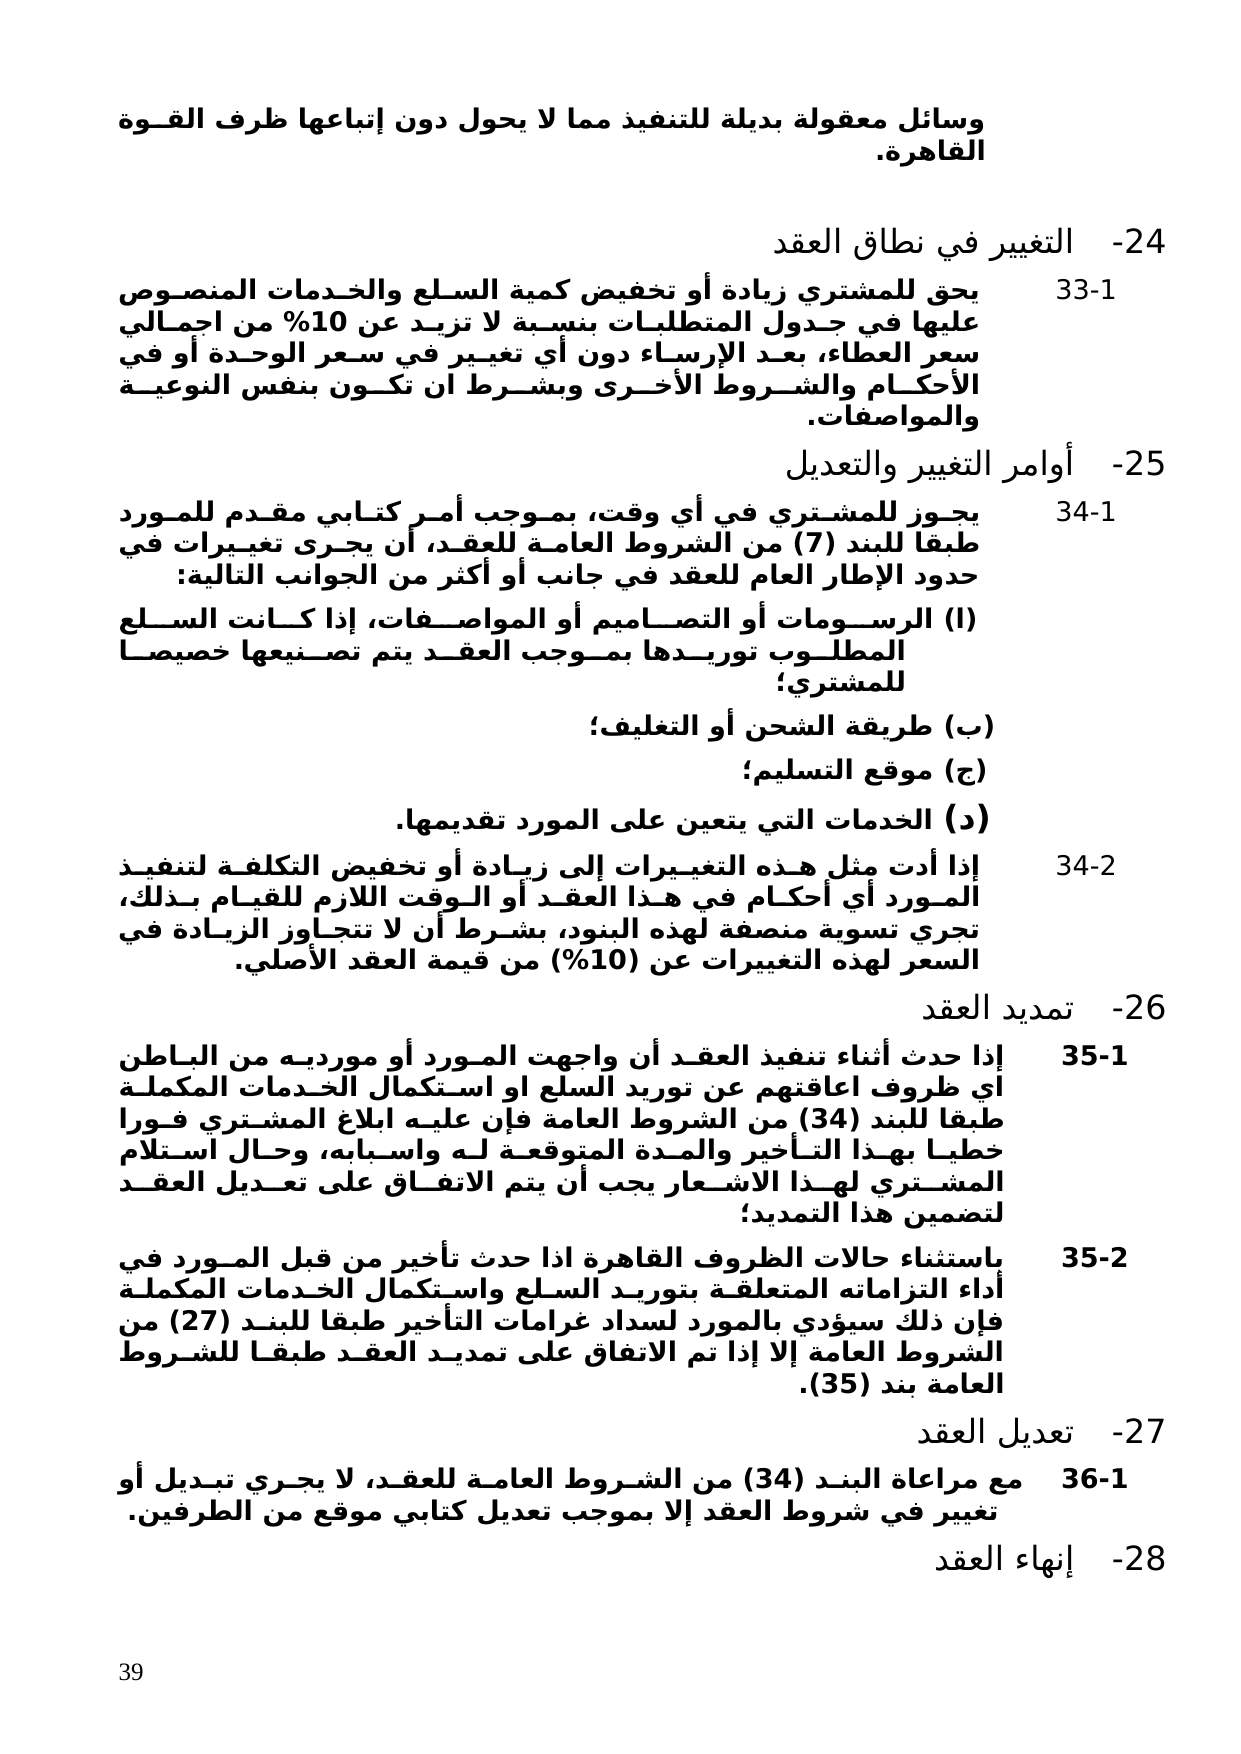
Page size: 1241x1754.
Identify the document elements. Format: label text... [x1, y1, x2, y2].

list إذا حدث أثناء تنفيذ العقد أن واجهت المورد أو مورديه من الباطن اي ظروف اعاقتهم عن توريد السلع او استكمال الخدمات المكملة طبقا للبند (34) من الشروط العامة فإن عليه ابلاغ المشتري فورا خطيا بهذا التأخير والمدة المتوقعة له واسبابه، وحال استلام المشتري لهذا الاشعار يجب أن يتم الاتفاق على تعديل العقد لتضمين هذا التمديد؛ [118, 1040, 1061, 1229]
list التغيير في نطاق العقد [118, 223, 1112, 262]
list إنهاء العقد [118, 1539, 1112, 1578]
list أوامر التغيير والتعديل [118, 445, 1112, 483]
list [118, 104, 1061, 167]
list يحق للمشتري زيادة أو تخفيض كمية السلع والخدمات المنصوص عليها في جدول المتطلبات بنسبة لا تزيد عن 10% من اجمالي سعر العطاء، بعد الإرساء دون أي تغيير في سعر الوحدة أو في الأحكام والشروط الأخرى وبشرط ان تكون بنفس النوعية والمواصفات. [118, 274, 1055, 432]
list باستثناء حالات الظروف القاهرة اذا حدث تأخير من قبل المورد في أداء التزاماته المتعلقة بتوريد السلع واستكمال الخدمات المكملة فإن ذلك سيؤدي بالمورد لسداد غرامات التأخير طبقا للبند (27) من الشروط العامة إلا إذا تم الاتفاق على تمديد العقد طبقا للشروط العامة بند (35). [118, 1242, 1061, 1400]
list الخدمات التي يتعين على المورد تقديمها. [118, 798, 943, 837]
list يجوز للمشتري في أي وقت، بموجب أمر كتابي مقدم للمورد طبقا للبند (7) من الشروط العامة للعقد، أن يجرى تغييرات في حدود الإطار العام للعقد في جانب أو أكثر من الجوانب التالية: [118, 496, 1055, 591]
list موقع التسليم؛ [118, 754, 943, 786]
list إذا أدت مثل هذه التغييرات إلى زيادة أو تخفيض التكلفة لتنفيذ المورد أي أحكام في هذا العقد أو الوقت اللازم للقيام بذلك، تجري تسوية منصفة لهذه البنود، بشرط أن لا تتجاوز الزيادة في السعر لهذه التغييرات عن (10%) من قيمة العقد الأصلي. [118, 850, 1055, 976]
list طريقة الشحن أو التغليف؛ [118, 710, 943, 742]
list تمديد العقد [118, 989, 1112, 1027]
list مع مراعاة البند (34) من الشروط العامة للعقد، لا يجري تبديل أو تغيير في شروط العقد إلا بموجب تعديل كتابي موقع من الطرفين. [118, 1463, 1061, 1527]
list تعديل العقد [118, 1412, 1112, 1451]
list الرسومات أو التصاميم أو المواصفات، إذا كانت السلع المطلوب توريدها بموجب العقد يتم تصنيعها خصيصا للمشتري؛ [118, 603, 943, 698]
